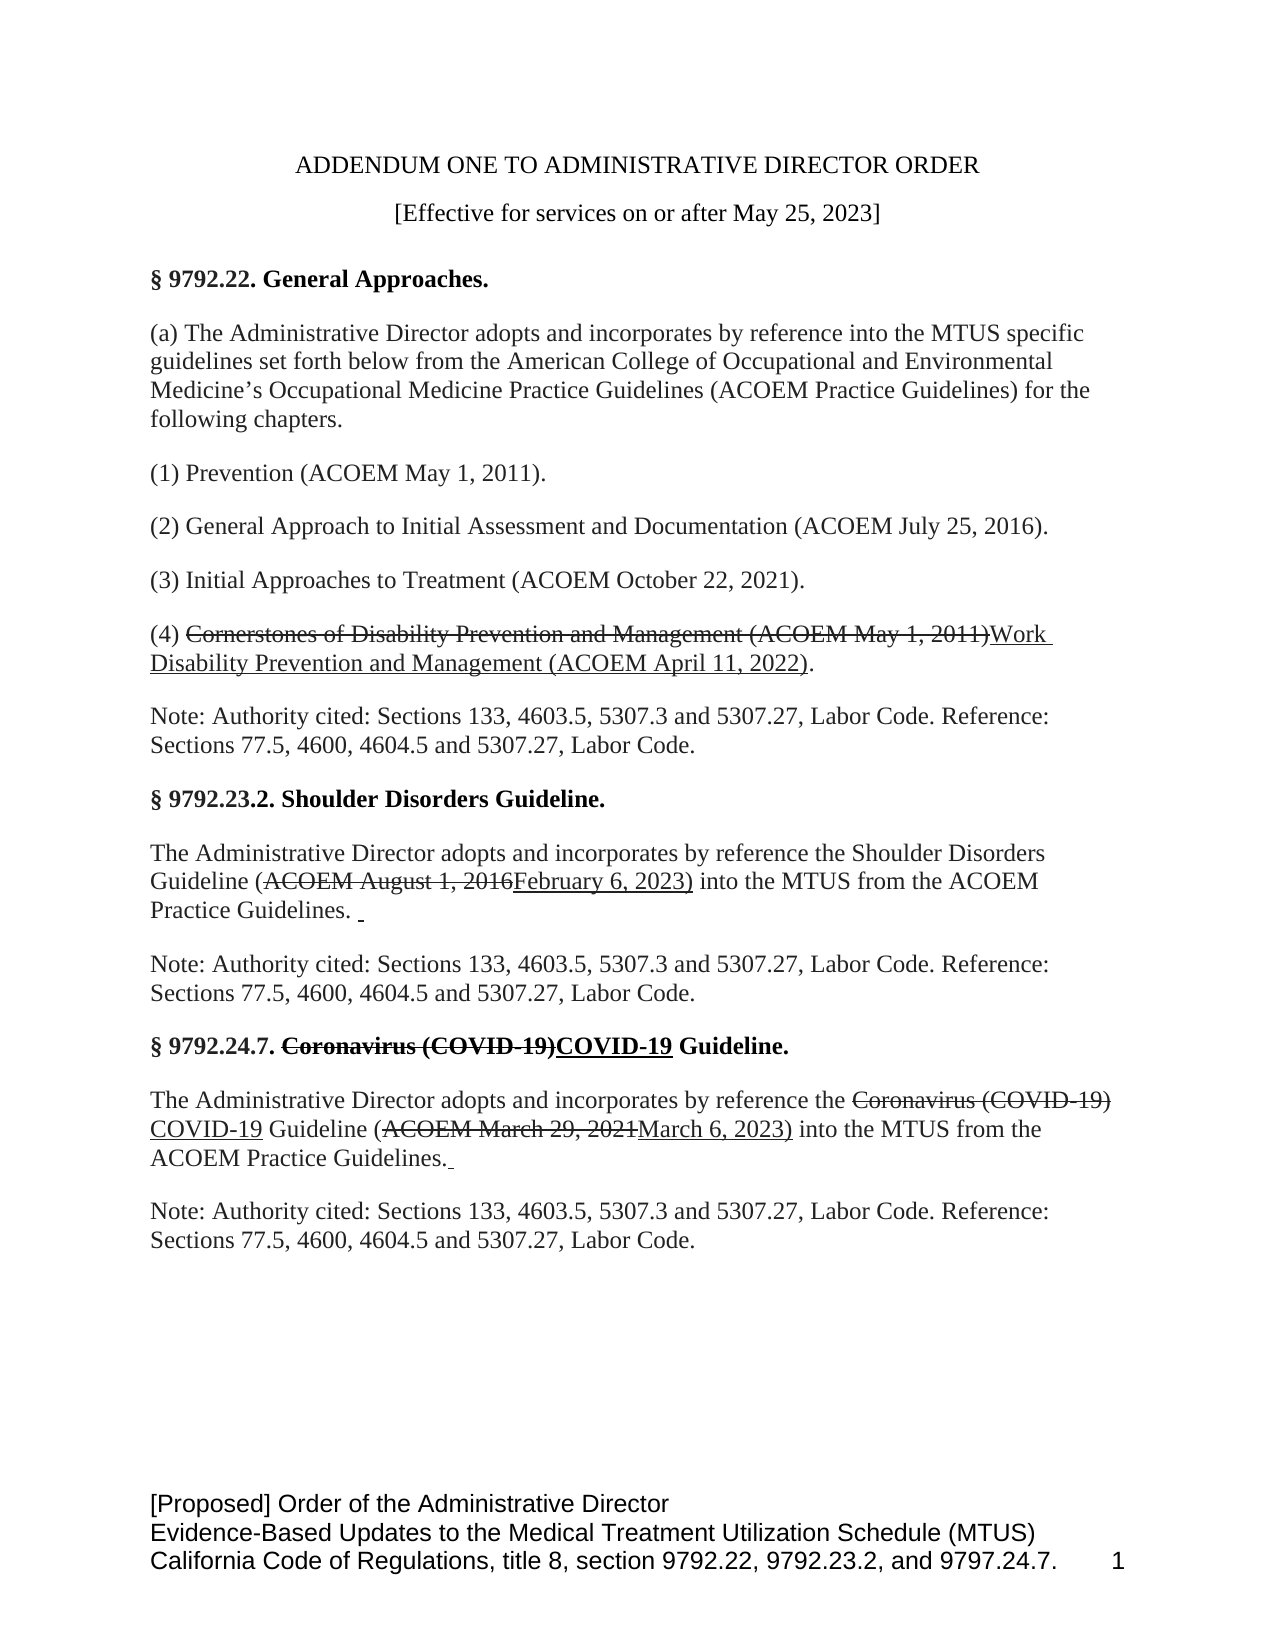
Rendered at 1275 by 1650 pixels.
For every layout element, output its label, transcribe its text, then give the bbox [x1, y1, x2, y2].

text Note: Authority cited: Sections 133, 4603.5, 5307.3 and 5307.27, Labor Code. Reference: Sections 77.5, 4600, 4604.5 and 5307.27, Labor Code. [150, 701, 1125, 759]
text (3) Initial Approaches to Treatment (ACOEM October 22, 2021). [150, 565, 1125, 594]
text The Administrative Director adopts and incorporates by reference the Coronavirus (COVID-19) COVID-19 Guideline (ACOEM March 29, 2021March 6, 2023) into the MTUS from the ACOEM Practice Guidelines. [150, 1085, 1125, 1171]
text The Administrative Director adopts and incorporates by reference the Shoulder Disorders Guideline (ACOEM August 1, 2016February 6, 2023) into the MTUS from the ACOEM Practice Guidelines. [150, 838, 1125, 924]
text [Effective for services on or after May 25, 2023] [150, 198, 1125, 226]
text (a) The Administrative Director adopts and incorporates by reference into the MTUS specific guidelines set forth below from the American College of Occupational and Environmental Medicine’s Occupational Medicine Practice Guidelines (ACOEM Practice Guidelines) for the following chapters. [150, 318, 1125, 433]
text § 9792.23.2. Shoulder Disorders Guideline. [150, 784, 1125, 813]
text § 9792.24.7. Coronavirus (COVID-19)COVID-19 Guideline. [150, 1031, 1125, 1060]
text ADDENDUM ONE TO ADMINISTRATIVE DIRECTOR ORDER [150, 150, 1125, 179]
text Note: Authority cited: Sections 133, 4603.5, 5307.3 and 5307.27, Labor Code. Reference: Sections 77.5, 4600, 4604.5 and 5307.27, Labor Code. [150, 949, 1125, 1006]
text Note: Authority cited: Sections 133, 4603.5, 5307.3 and 5307.27, Labor Code. Reference: Sections 77.5, 4600, 4604.5 and 5307.27, Labor Code. [150, 1196, 1125, 1254]
text (4) Cornerstones of Disability Prevention and Management (ACOEM May 1, 2011)Work Disability Prevention and Management (ACOEM April 11, 2022). [150, 619, 1125, 676]
text (2) General Approach to Initial Assessment and Documentation (ACOEM July 25, 2016). [150, 511, 1125, 540]
text (1) Prevention (ACOEM May 1, 2011). [150, 458, 1125, 486]
text § 9792.22. General Approaches. [150, 264, 1125, 293]
